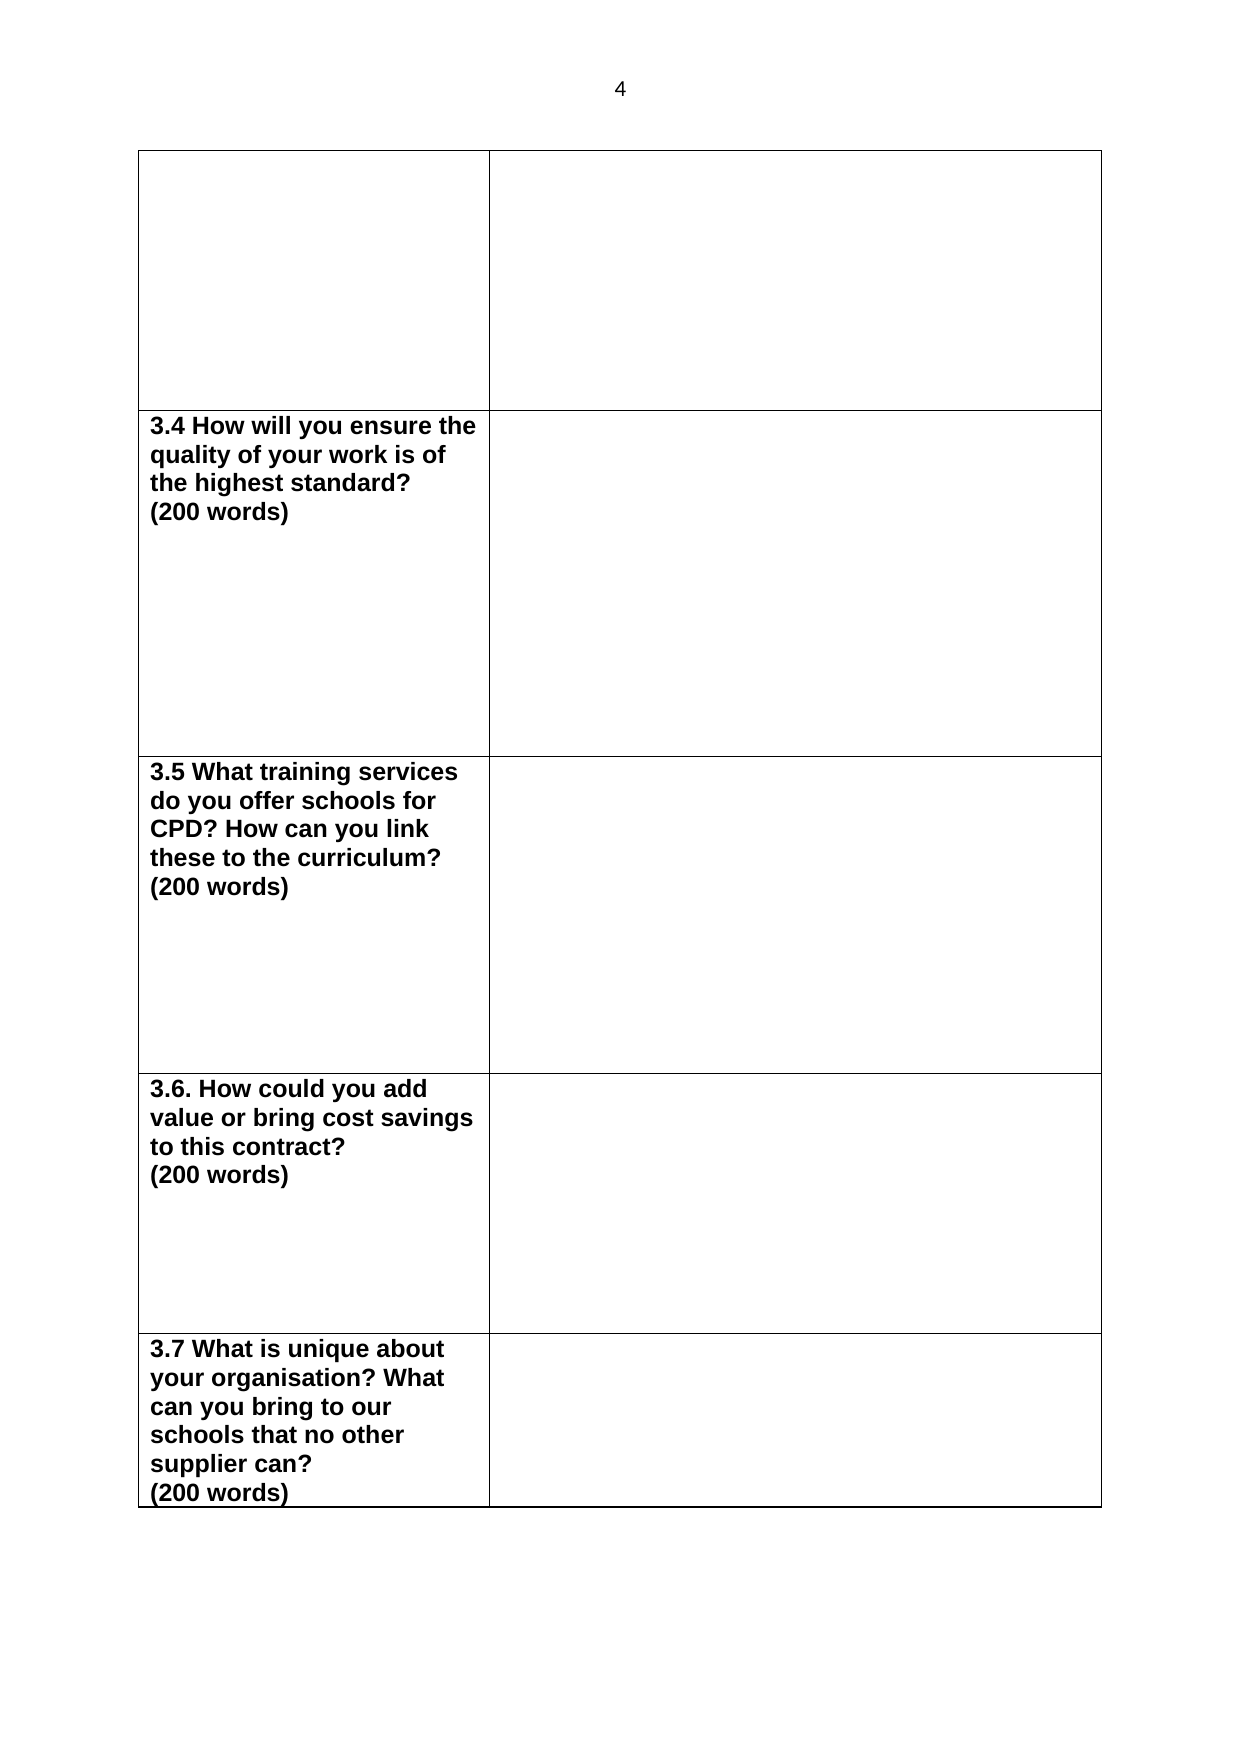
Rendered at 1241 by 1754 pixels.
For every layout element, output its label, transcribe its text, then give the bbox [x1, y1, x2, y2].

table_cell [490, 411, 1101, 756]
table_cell [490, 1074, 1101, 1333]
table_cell 3.5 What training services do you offer schools for CPD? How can you link these to the curriculum? (200 words) [139, 757, 489, 1073]
table_cell [490, 1334, 1101, 1506]
table_cell 3.6. How could you add value or bring cost savings to this contract? (200 words) [139, 1074, 489, 1333]
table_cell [139, 151, 489, 410]
table_cell [490, 151, 1101, 410]
table_cell 3.4 How will you ensure the quality of your work is of the highest standard? (200 words) [139, 411, 489, 756]
table_cell [490, 757, 1101, 1073]
table_cell 3.7 What is unique about your organisation? What can you bring to our schools that no other supplier can? (200 words) [139, 1334, 489, 1506]
